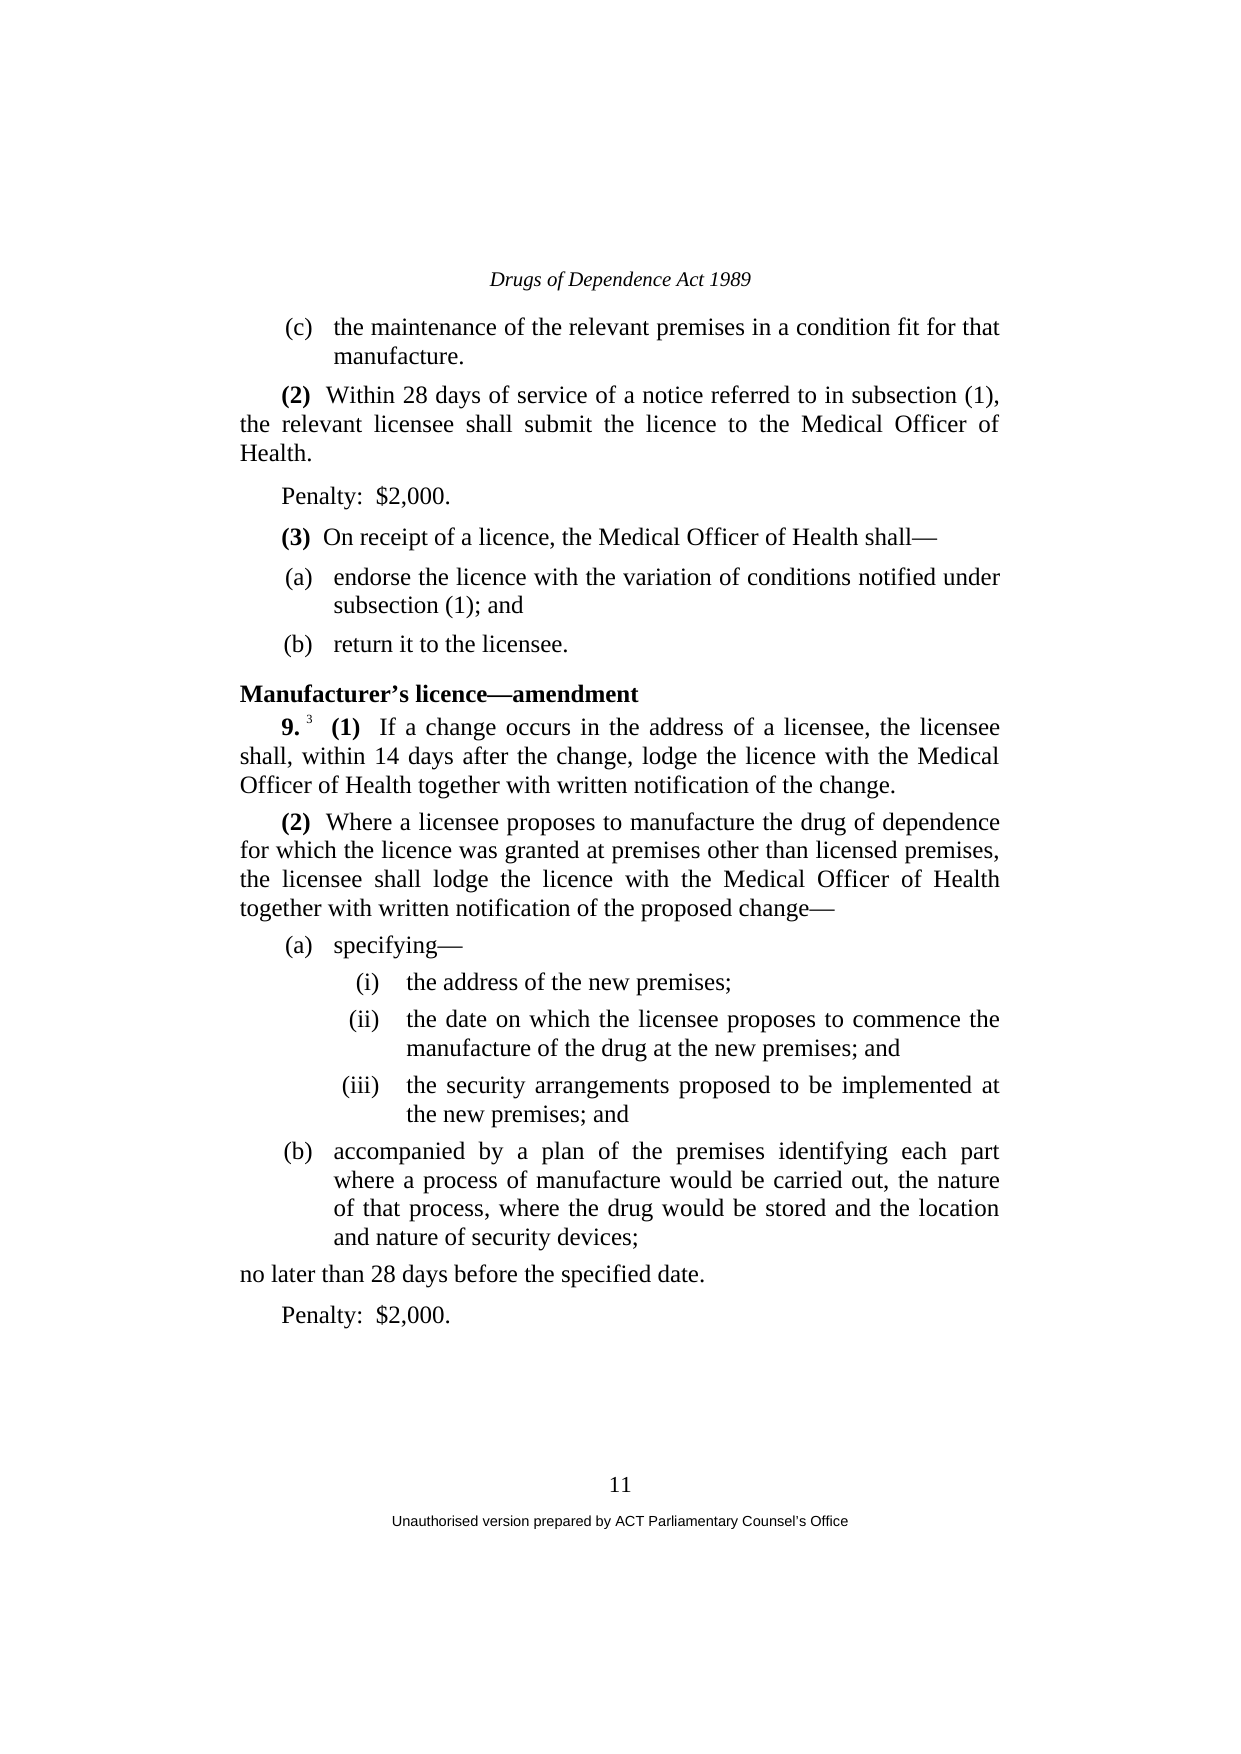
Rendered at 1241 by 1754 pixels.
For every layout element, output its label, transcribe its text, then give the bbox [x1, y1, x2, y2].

text (2) Where a licensee proposes to manufacture the drug of dependence for which the licence was granted at premises other than licensed premises, the licensee shall lodge the licence with the Medical Officer of Health together with written notification of the proposed change— [239, 807, 1001, 922]
text (b) return it to the licensee. [239, 629, 1001, 658]
text (2) Within 28 days of service of a notice referred to in subsection (1), the relevant licensee shall submit the licence to the Medical Officer of Health. [239, 380, 1001, 467]
text (a) endorse the licence with the variation of conditions notified under subsection (1); and [239, 562, 1001, 619]
text (3) On receipt of a licence, the Medical Officer of Health shall— [239, 522, 1001, 551]
text (b) accompanied by a plan of the premises identifying each part where a process of manufacture would be carried out, the nature of that process, where the drug would be stored and the location and nature of security devices; [239, 1136, 1001, 1251]
text (a) specifying— [239, 930, 1001, 959]
text (ii) the date on which the licensee proposes to commence the manufacture of the drug at the new premises; and [239, 1004, 1001, 1062]
text no later than 28 days before the specified date. [239, 1259, 1001, 1288]
text 9. 3 (1) If a change occurs in the address of a licensee, the licensee shall, within 14 days after the change, lodge the licence with the Medical Officer of Health together with written notification of the change. [239, 712, 1001, 798]
subtitle Manufacturer’s licence—amendment [239, 679, 1001, 708]
text Penalty: $2,000. [239, 481, 1001, 510]
text Penalty: $2,000. [239, 1301, 1001, 1329]
text (c) the maintenance of the relevant premises in a condition fit for that manufacture. [239, 312, 1001, 370]
text (iii) the security arrangements proposed to be implemented at the new premises; and [239, 1070, 1001, 1128]
text (i) the address of the new premises; [239, 967, 1001, 996]
